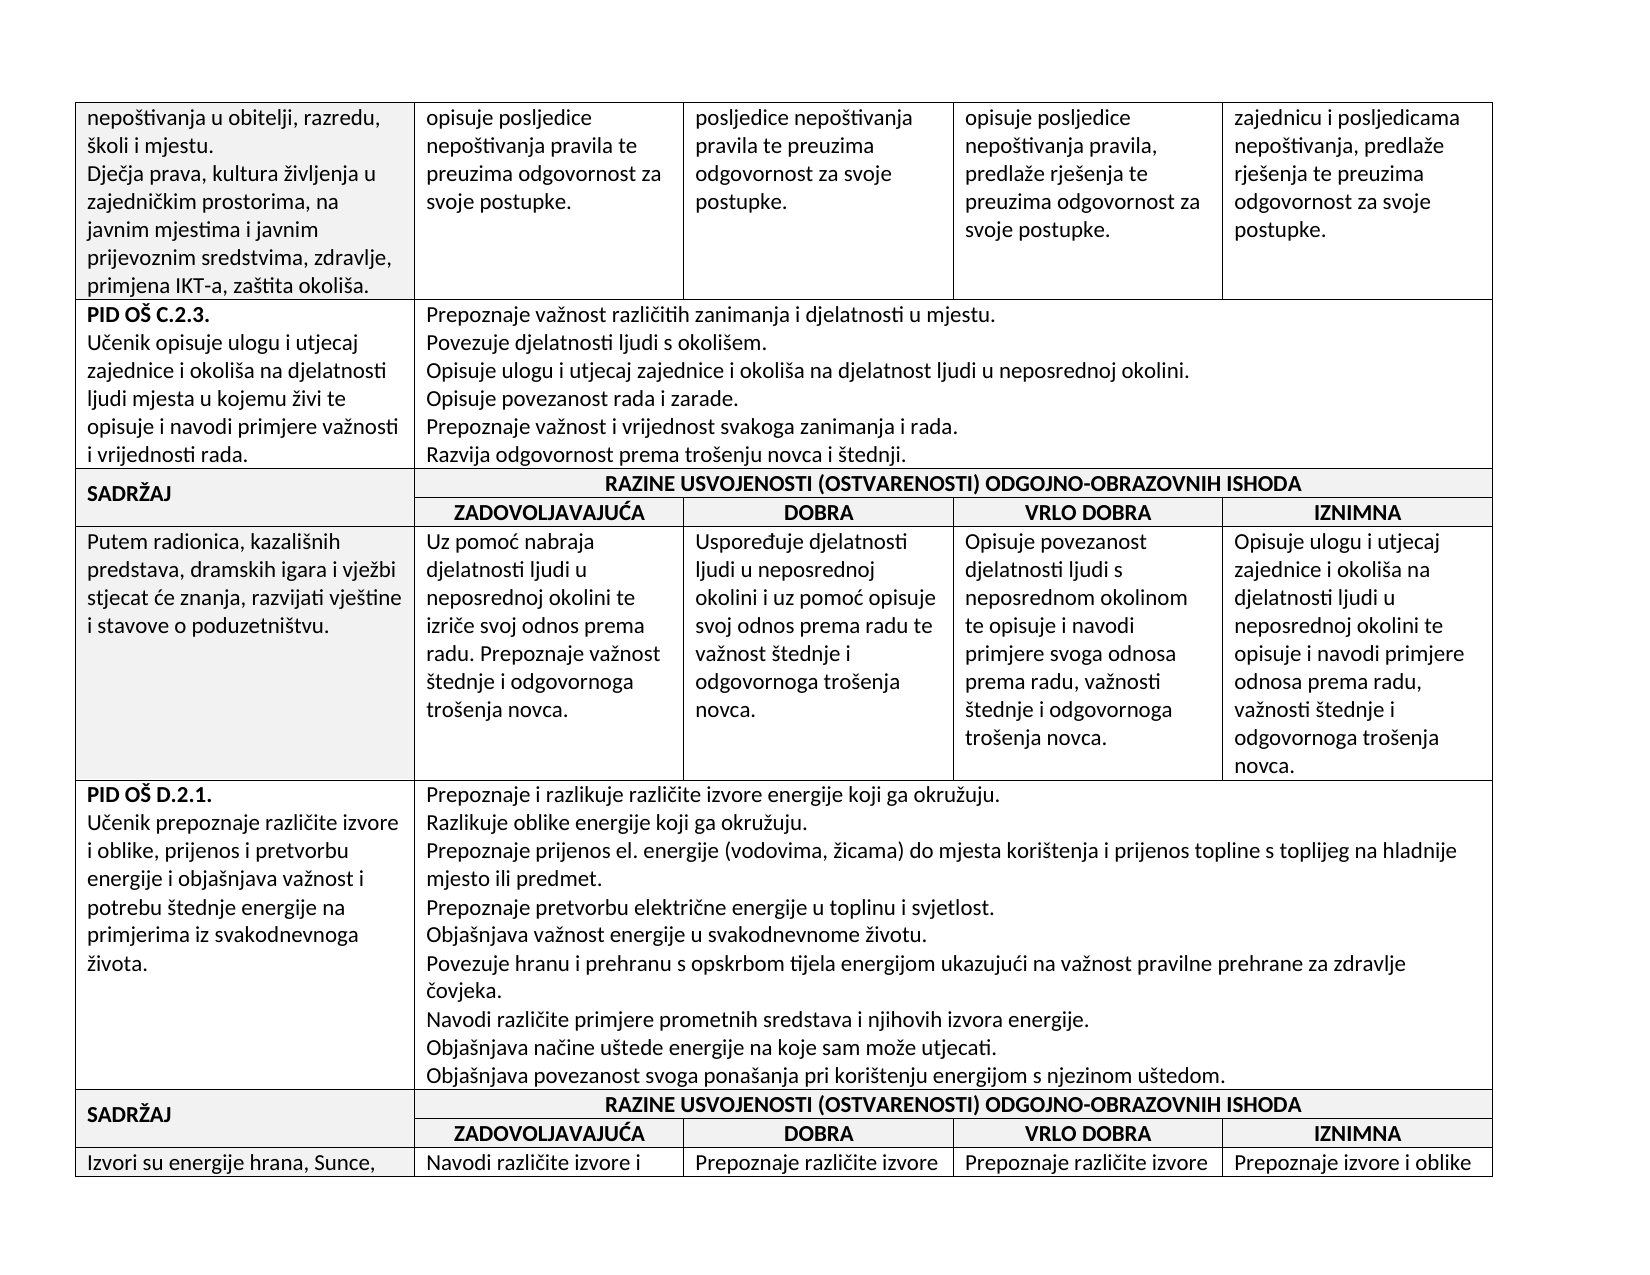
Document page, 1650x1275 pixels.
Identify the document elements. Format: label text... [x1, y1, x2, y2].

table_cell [954, 1148, 1222, 1176]
table_cell RAZINE USVOJENOSTI (OSTVARENOSTI) ODGOJNO-OBRAZOVNIH ISHODA [415, 1090, 1492, 1118]
table_cell Uz pomoć nabraja djelatnosti ljudi u neposrednoj okolini te izriče svoj odnos prema radu. Prepoznaje važnost štednje i odgovornoga trošenja novca. [415, 527, 683, 779]
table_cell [1223, 1148, 1492, 1176]
table_cell Uspoređuje djelatnosti ljudi u neposrednoj okolini i uz pomoć opisuje svoj odnos prema radu te važnost štednje i odgovornoga trošenja novca. [684, 527, 953, 779]
table_cell ZADOVOLJAVAJUĆA [415, 1119, 683, 1147]
table_cell Prepoznaje važnost različitih zanimanja i djelatnosti u mjestu. Povezuje djelatnosti ljudi s okolišem. Opisuje ulogu i utjecaj zajednice i okoliša na djelatnost ljudi u neposrednoj okolini. Opisuje povezanost rada i zarade. Prepoznaje važnost i vrijednost svakoga zanimanja i rada. Razvija odgovornost prema trošenju novca i štednji. [415, 300, 1492, 468]
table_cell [684, 103, 953, 299]
table_cell Putem radionica, kazališnih predstava, dramskih igara i vježbi stjecat će znanja, razvijati vještine i stavove o poduzetništvu. [76, 527, 414, 779]
table_cell Prepoznaje i razlikuje različite izvore energije koji ga okružuju. Razlikuje oblike energije koji ga okružuju. Prepoznaje prijenos el. energije (vodovima, žicama) do mjesta korištenja i prijenos topline s toplijeg na hladnije mjesto ili predmet. Prepoznaje pretvorbu električne energije u toplinu i svjetlost. Objašnjava važnost energije u svakodnevnome životu. Povezuje hranu i prehranu s opskrbom tijela energijom ukazujući na važnost pravilne prehrane za zdravlje čovjeka. Navodi različite primjere prometnih sredstava i njihovih izvora energije. Objašnjava načine uštede energije na koje sam može utjecati. Objašnjava povezanost svoga ponašanja pri korištenju energijom s njezinom uštedom. [415, 781, 1492, 1089]
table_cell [76, 1148, 414, 1176]
table_cell PID OŠ C.2.3. Učenik opisuje ulogu i utjecaj zajednice i okoliša na djelatnosti ljudi mjesta u kojemu živi te opisuje i navodi primjere važnosti i vrijednosti rada. [76, 300, 414, 468]
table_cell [415, 1148, 683, 1176]
table_cell DOBRA [684, 1119, 953, 1147]
table_cell DOBRA [684, 498, 953, 526]
table_cell PID OŠ D.2.1. Učenik prepoznaje različite izvore i oblike, prijenos i pretvorbu energije i objašnjava važnost i potrebu štednje energije na primjerima iz svakodnevnoga života. [76, 781, 414, 1089]
table_cell VRLO DOBRA [954, 498, 1222, 526]
table_cell Opisuje povezanost djelatnosti ljudi s neposrednom okolinom te opisuje i navodi primjere svoga odnosa prema radu, važnosti štednje i odgovornoga trošenja novca. [954, 527, 1222, 779]
table_cell Opisuje ulogu i utjecaj zajednice i okoliša na djelatnosti ljudi u neposrednoj okolini te opisuje i navodi primjere odnosa prema radu, važnosti štednje i odgovornoga trošenja novca. [1223, 527, 1492, 779]
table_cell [415, 103, 683, 299]
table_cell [76, 103, 414, 299]
table_cell IZNIMNA [1223, 498, 1492, 526]
table_cell IZNIMNA [1223, 1119, 1492, 1147]
table_cell ZADOVOLJAVAJUĆA [415, 498, 683, 526]
table_cell RAZINE USVOJENOSTI (OSTVARENOSTI) ODGOJNO-OBRAZOVNIH ISHODA [415, 469, 1492, 497]
table_cell SADRŽAJ [76, 1090, 414, 1147]
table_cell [954, 103, 1222, 299]
table_cell SADRŽAJ [76, 469, 414, 526]
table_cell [1223, 103, 1492, 299]
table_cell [684, 1148, 953, 1176]
table_cell VRLO DOBRA [954, 1119, 1222, 1147]
